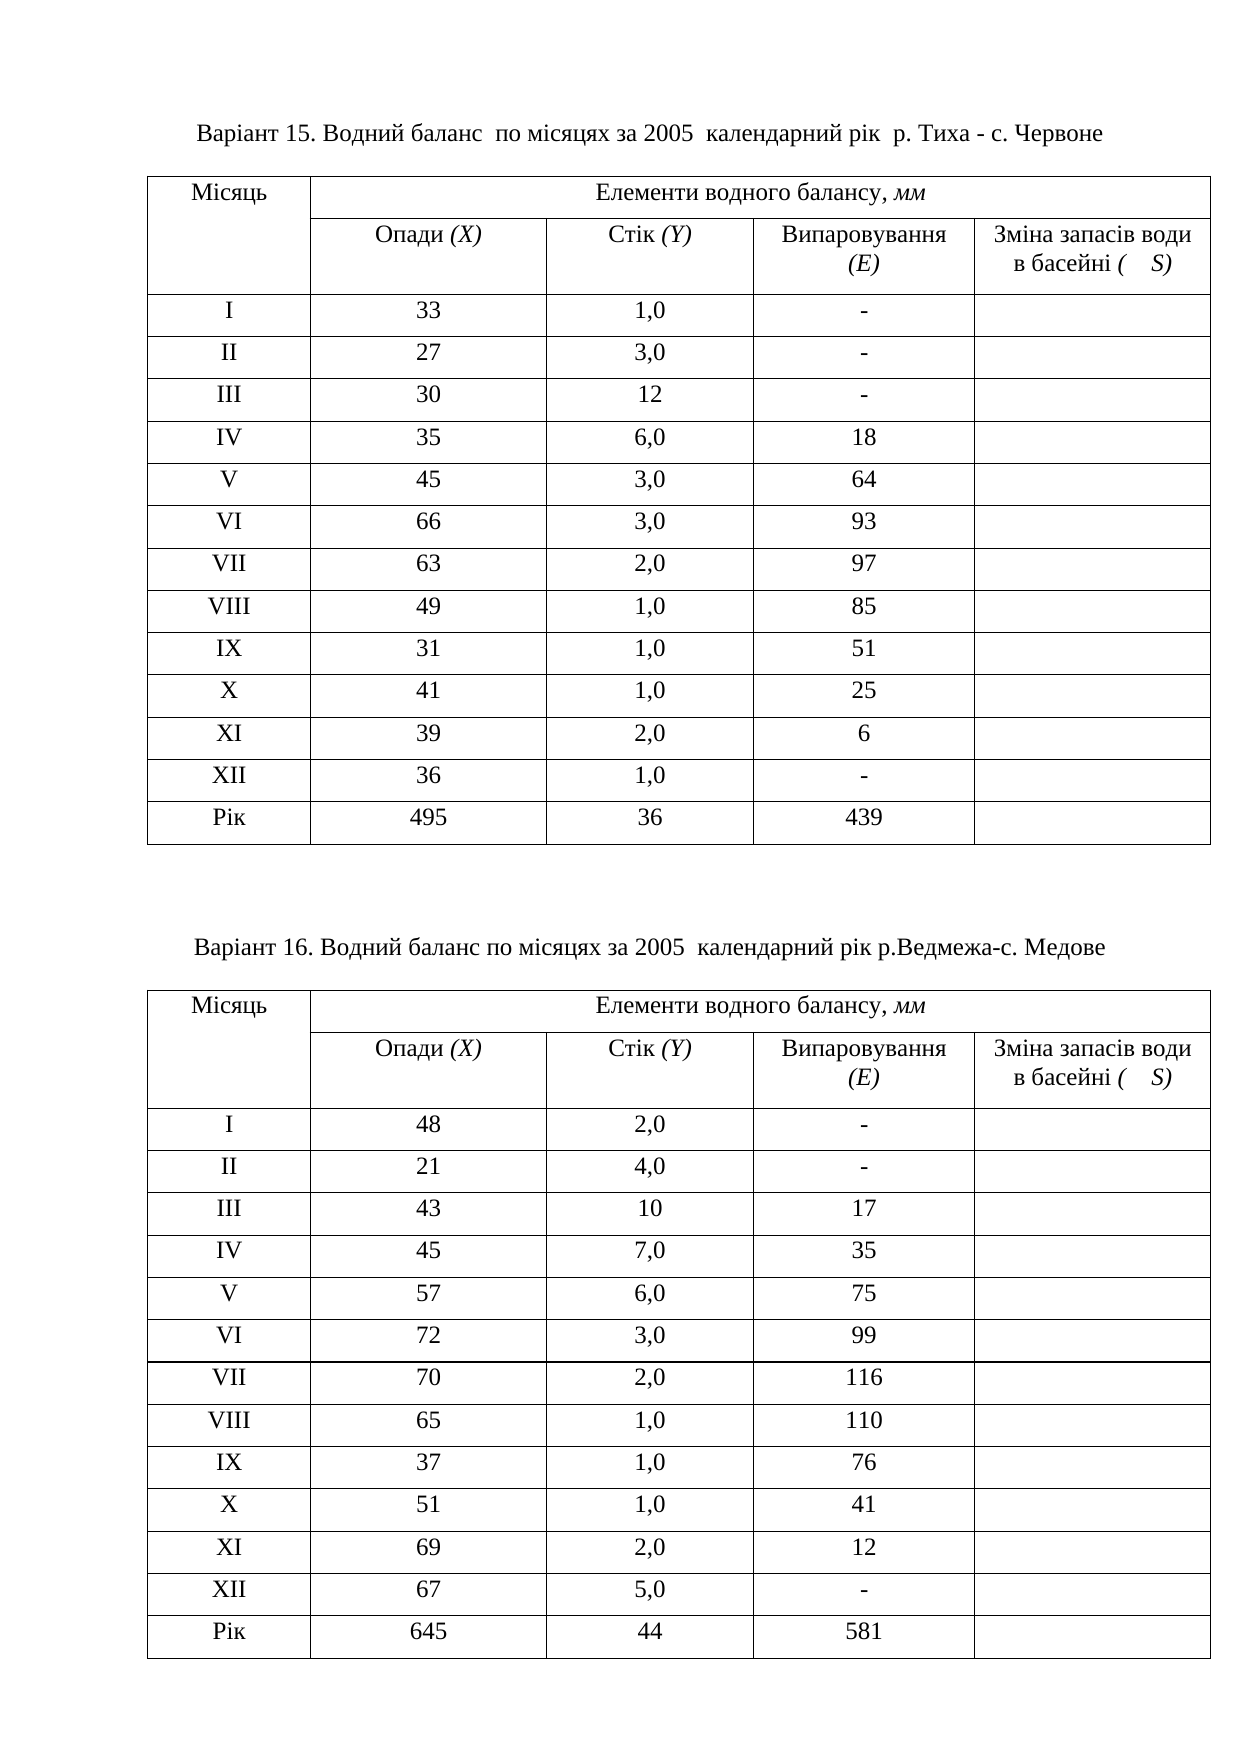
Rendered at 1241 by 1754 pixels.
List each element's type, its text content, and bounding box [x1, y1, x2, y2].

table_cell 21 [311, 1151, 546, 1192]
table_cell VI [148, 506, 310, 547]
table_cell 27 [311, 337, 546, 378]
table_cell XII [148, 1574, 310, 1615]
table_cell I [148, 1109, 310, 1150]
table_cell 97 [754, 549, 974, 590]
table_cell V [148, 1278, 310, 1319]
table_cell X [148, 675, 310, 717]
table_cell 41 [311, 675, 546, 717]
table_cell VIII [148, 1405, 310, 1446]
table_cell Зміна запасів води в басейні ( S) [975, 219, 1210, 294]
table_cell 64 [754, 464, 974, 505]
table_cell Рік [148, 802, 310, 843]
table_cell Опади (Х) [311, 1033, 546, 1108]
text Варіант 16. Водний баланс по місяцях за 2005 календарний рік р.Ведмежа-с. Медове [148, 932, 1152, 960]
table_cell IX [148, 633, 310, 674]
table_cell Рік [148, 1616, 310, 1657]
table_cell [975, 1278, 1210, 1319]
table_cell [975, 549, 1210, 590]
table_cell V [148, 464, 310, 505]
table_cell [975, 1405, 1210, 1446]
table_cell 3,0 [547, 1320, 753, 1361]
table_cell 51 [311, 1489, 546, 1531]
table_header Місяць [148, 177, 310, 294]
table_cell [975, 379, 1210, 421]
table_header Елементи водного балансу, мм [311, 177, 1210, 218]
table_cell 2,0 [547, 549, 753, 590]
table_cell 495 [311, 802, 546, 843]
table_cell Опади (Х) [311, 219, 546, 294]
table_cell 2,0 [547, 1532, 753, 1573]
table_cell III [148, 379, 310, 421]
table_cell 30 [311, 379, 546, 421]
table_cell [975, 1236, 1210, 1277]
table_cell [975, 1574, 1210, 1615]
table_cell IV [148, 422, 310, 463]
table_cell III [148, 1193, 310, 1234]
table_cell 43 [311, 1193, 546, 1234]
table_cell 3,0 [547, 464, 753, 505]
text Варіант 15. Водний баланс по місяцях за 2005 календарний рік р. Тиха - с. Червоне [148, 118, 1152, 146]
table_cell 2,0 [547, 718, 753, 759]
table_cell [975, 422, 1210, 463]
table_cell IV [148, 1236, 310, 1277]
table_cell 67 [311, 1574, 546, 1615]
table_cell 1,0 [547, 1489, 753, 1531]
table_cell XI [148, 1532, 310, 1573]
table_cell 31 [311, 633, 546, 674]
table_cell 37 [311, 1447, 546, 1488]
table_cell 75 [754, 1278, 974, 1319]
table_cell - [754, 1574, 974, 1615]
table_cell 48 [311, 1109, 546, 1150]
table_cell 5,0 [547, 1574, 753, 1615]
table_cell [975, 802, 1210, 843]
table_cell 17 [754, 1193, 974, 1234]
table_cell 36 [311, 760, 546, 801]
table_cell [975, 295, 1210, 336]
table_cell - [754, 295, 974, 336]
table_cell [975, 1151, 1210, 1192]
table_cell 41 [754, 1489, 974, 1531]
table_cell [975, 591, 1210, 632]
table_cell 7,0 [547, 1236, 753, 1277]
table_cell 1,0 [547, 1405, 753, 1446]
table_cell [975, 337, 1210, 378]
table_cell 63 [311, 549, 546, 590]
table_cell 44 [547, 1616, 753, 1657]
table_cell 1,0 [547, 295, 753, 336]
table_cell 57 [311, 1278, 546, 1319]
table_cell 116 [754, 1363, 974, 1404]
table_cell XI [148, 718, 310, 759]
table_cell 1,0 [547, 591, 753, 632]
table_cell 2,0 [547, 1109, 753, 1150]
table_cell 3,0 [547, 337, 753, 378]
table_cell [975, 464, 1210, 505]
table_cell [975, 1489, 1210, 1531]
table_cell 70 [311, 1363, 546, 1404]
table_cell 1,0 [547, 1447, 753, 1488]
table_cell 12 [754, 1532, 974, 1573]
table_header Місяць [148, 991, 310, 1108]
table_cell 45 [311, 1236, 546, 1277]
table_cell 33 [311, 295, 546, 336]
table_cell [975, 1193, 1210, 1234]
table_cell [975, 1532, 1210, 1573]
table_cell VII [148, 1363, 310, 1404]
table_cell 36 [547, 802, 753, 843]
table_cell 69 [311, 1532, 546, 1573]
table_cell - [754, 760, 974, 801]
table_cell 51 [754, 633, 974, 674]
table_cell 66 [311, 506, 546, 547]
table_cell 4,0 [547, 1151, 753, 1192]
table_cell 645 [311, 1616, 546, 1657]
table_cell - [754, 379, 974, 421]
table_cell 6,0 [547, 1278, 753, 1319]
table_cell [975, 1109, 1210, 1150]
table_cell 25 [754, 675, 974, 717]
table_cell IX [148, 1447, 310, 1488]
table_cell 85 [754, 591, 974, 632]
table_cell 2,0 [547, 1363, 753, 1404]
table_cell Випаровування (Е) [754, 1033, 974, 1108]
table_cell 76 [754, 1447, 974, 1488]
table_cell 49 [311, 591, 546, 632]
table_cell II [148, 1151, 310, 1192]
table_cell VI [148, 1320, 310, 1361]
table_cell [975, 718, 1210, 759]
table_cell 1,0 [547, 675, 753, 717]
table_cell [975, 1363, 1210, 1404]
table_cell Зміна запасів води в басейні ( S) [975, 1033, 1210, 1108]
table_cell 35 [311, 422, 546, 463]
table_header Елементи водного балансу, мм [311, 991, 1210, 1032]
table_cell 6 [754, 718, 974, 759]
table_cell [975, 675, 1210, 717]
table_cell 39 [311, 718, 546, 759]
table_cell [975, 506, 1210, 547]
table_cell Стік (Y) [547, 1033, 753, 1108]
table_cell - [754, 337, 974, 378]
table_cell 1,0 [547, 633, 753, 674]
table_cell 439 [754, 802, 974, 843]
table_cell 110 [754, 1405, 974, 1446]
table_cell [975, 1616, 1210, 1657]
table_cell VII [148, 549, 310, 590]
table_cell 12 [547, 379, 753, 421]
table_cell 35 [754, 1236, 974, 1277]
table_cell 72 [311, 1320, 546, 1361]
table_cell 65 [311, 1405, 546, 1446]
table_cell - [754, 1109, 974, 1150]
table_cell 99 [754, 1320, 974, 1361]
table_cell VIII [148, 591, 310, 632]
table_cell [975, 1447, 1210, 1488]
table_cell XII [148, 760, 310, 801]
table_cell 581 [754, 1616, 974, 1657]
table_cell 45 [311, 464, 546, 505]
table_cell 18 [754, 422, 974, 463]
table_cell - [754, 1151, 974, 1192]
table_cell 1,0 [547, 760, 753, 801]
table_cell II [148, 337, 310, 378]
table_cell 93 [754, 506, 974, 547]
table_cell [975, 760, 1210, 801]
table_cell [975, 633, 1210, 674]
table_cell 3,0 [547, 506, 753, 547]
table_cell Випаровування (Е) [754, 219, 974, 294]
table_cell Стік (Y) [547, 219, 753, 294]
table_cell I [148, 295, 310, 336]
table_cell [975, 1320, 1210, 1361]
table_cell 6,0 [547, 422, 753, 463]
table_cell 10 [547, 1193, 753, 1234]
table_cell X [148, 1489, 310, 1531]
